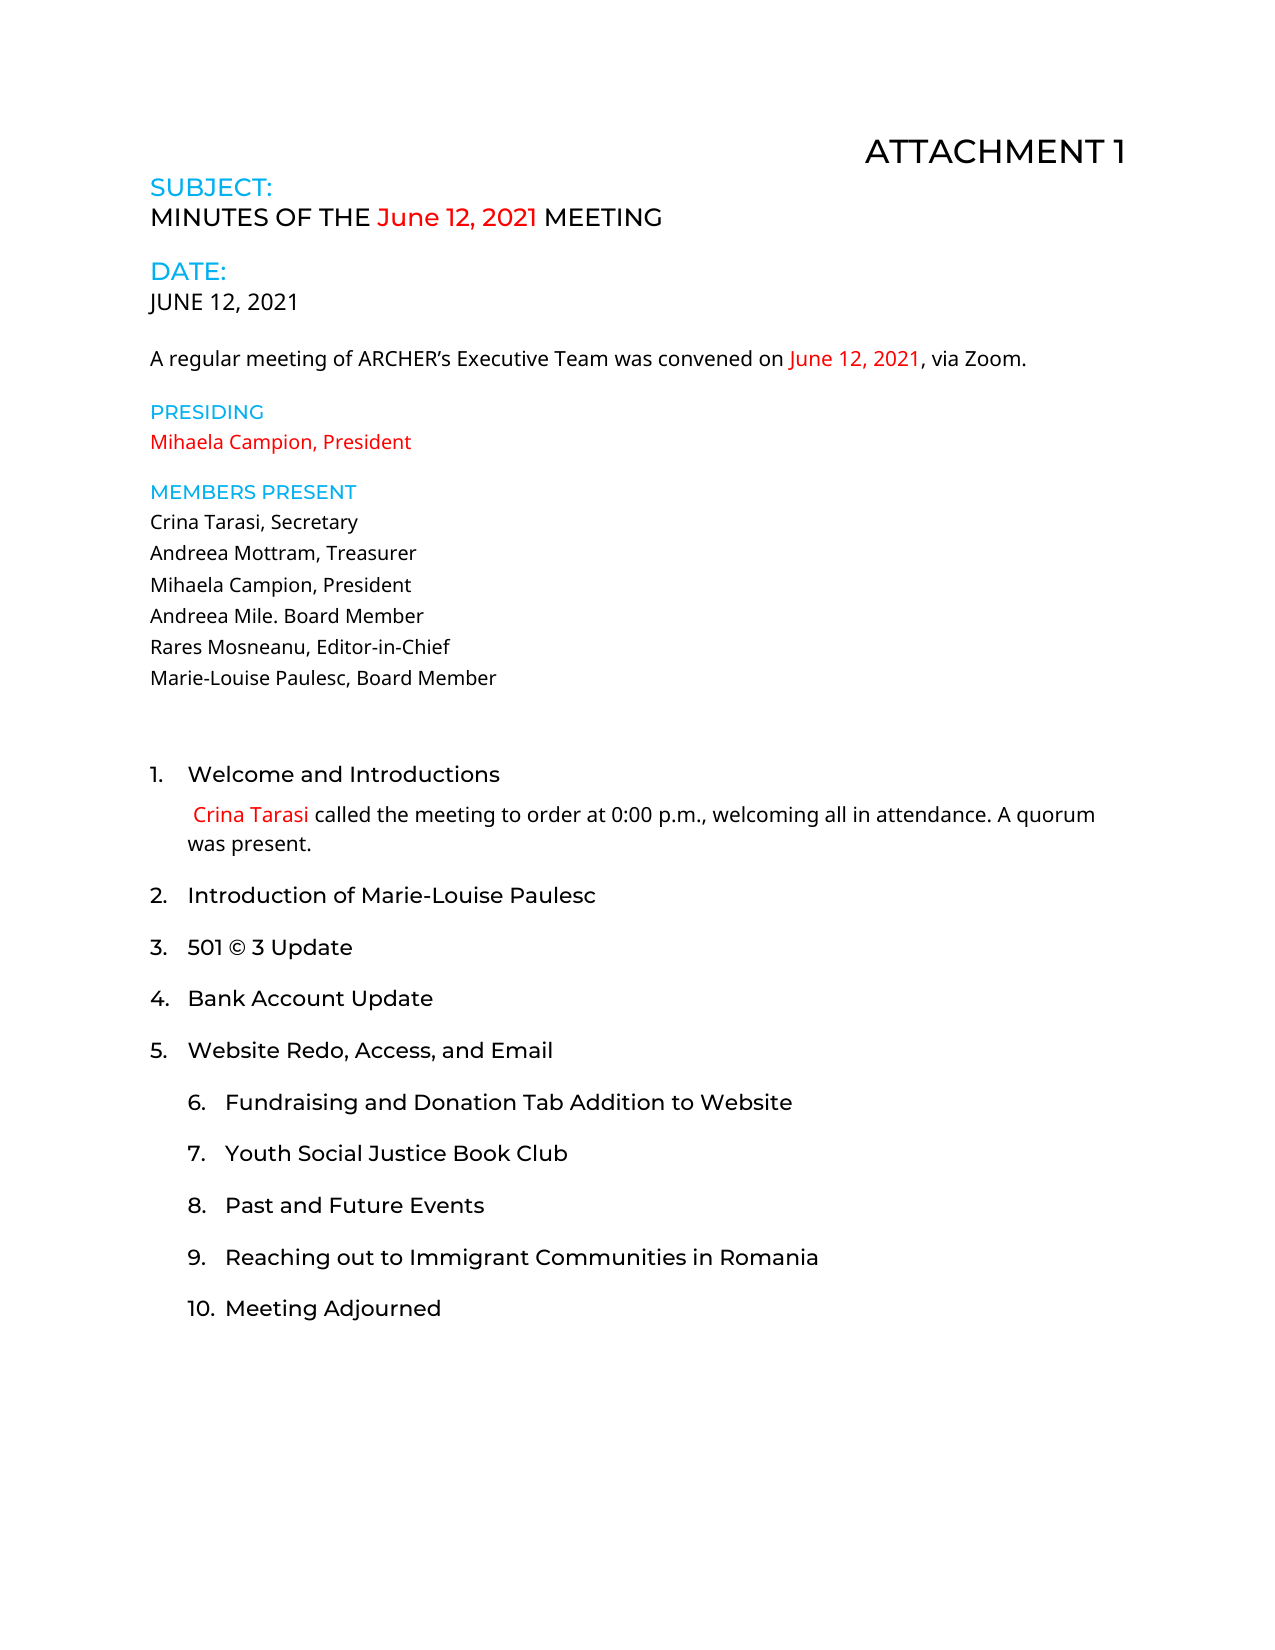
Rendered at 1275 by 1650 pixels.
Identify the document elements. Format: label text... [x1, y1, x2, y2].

text ATTACHMENT 1 [150, 131, 1126, 172]
text 7. Youth Social Justice Book Club [187, 1141, 1125, 1167]
text MINUTES OF THE June 12, 2021 MEETING [150, 202, 1126, 233]
text DATE: [150, 256, 1126, 286]
text A regular meeting of ARCHER’s Executive Team was convened on June 12, 2021, via Zoom. [150, 344, 1121, 373]
text JUNE 12, 2021 [150, 286, 1126, 317]
text 3. 501 © 3 Update [150, 934, 1121, 961]
text 5. Website Redo, Access, and Email [150, 1037, 1125, 1064]
text 6. Fundraising and Donation Tab Addition to Website [187, 1089, 1125, 1116]
text Andreea Mottram, Treasurer [150, 540, 1121, 567]
text Mihaela Campion, President [150, 428, 1121, 455]
text 10. Meeting Adjourned [187, 1296, 1125, 1322]
text 2. Introduction of Marie-Louise Paulesc [150, 882, 1121, 909]
text Andreea Mile. Board Member [150, 602, 1121, 629]
text 8. Past and Future Events [187, 1192, 1125, 1219]
text MEMBERS PRESENT [150, 480, 1125, 504]
text 9. Reaching out to Immigrant Communities in Romania [187, 1244, 1125, 1271]
text PRESIDING [150, 400, 1121, 424]
text Mihaela Campion, President [150, 571, 1121, 598]
text SUBJECT: [150, 172, 1126, 202]
text Marie-Louise Paulesc, Board Member [150, 664, 1121, 691]
list Welcome and Introductions [150, 761, 1121, 788]
text 4. Bank Account Update [150, 986, 1126, 1012]
text Rares Mosneanu, Editor-in-Chief [150, 633, 1121, 660]
text Crina Tarasi, Secretary [150, 508, 1121, 536]
text Crina Tarasi called the meeting to order at 0:00 p.m., welcoming all in attendance. A quorum was present. [187, 800, 1121, 857]
